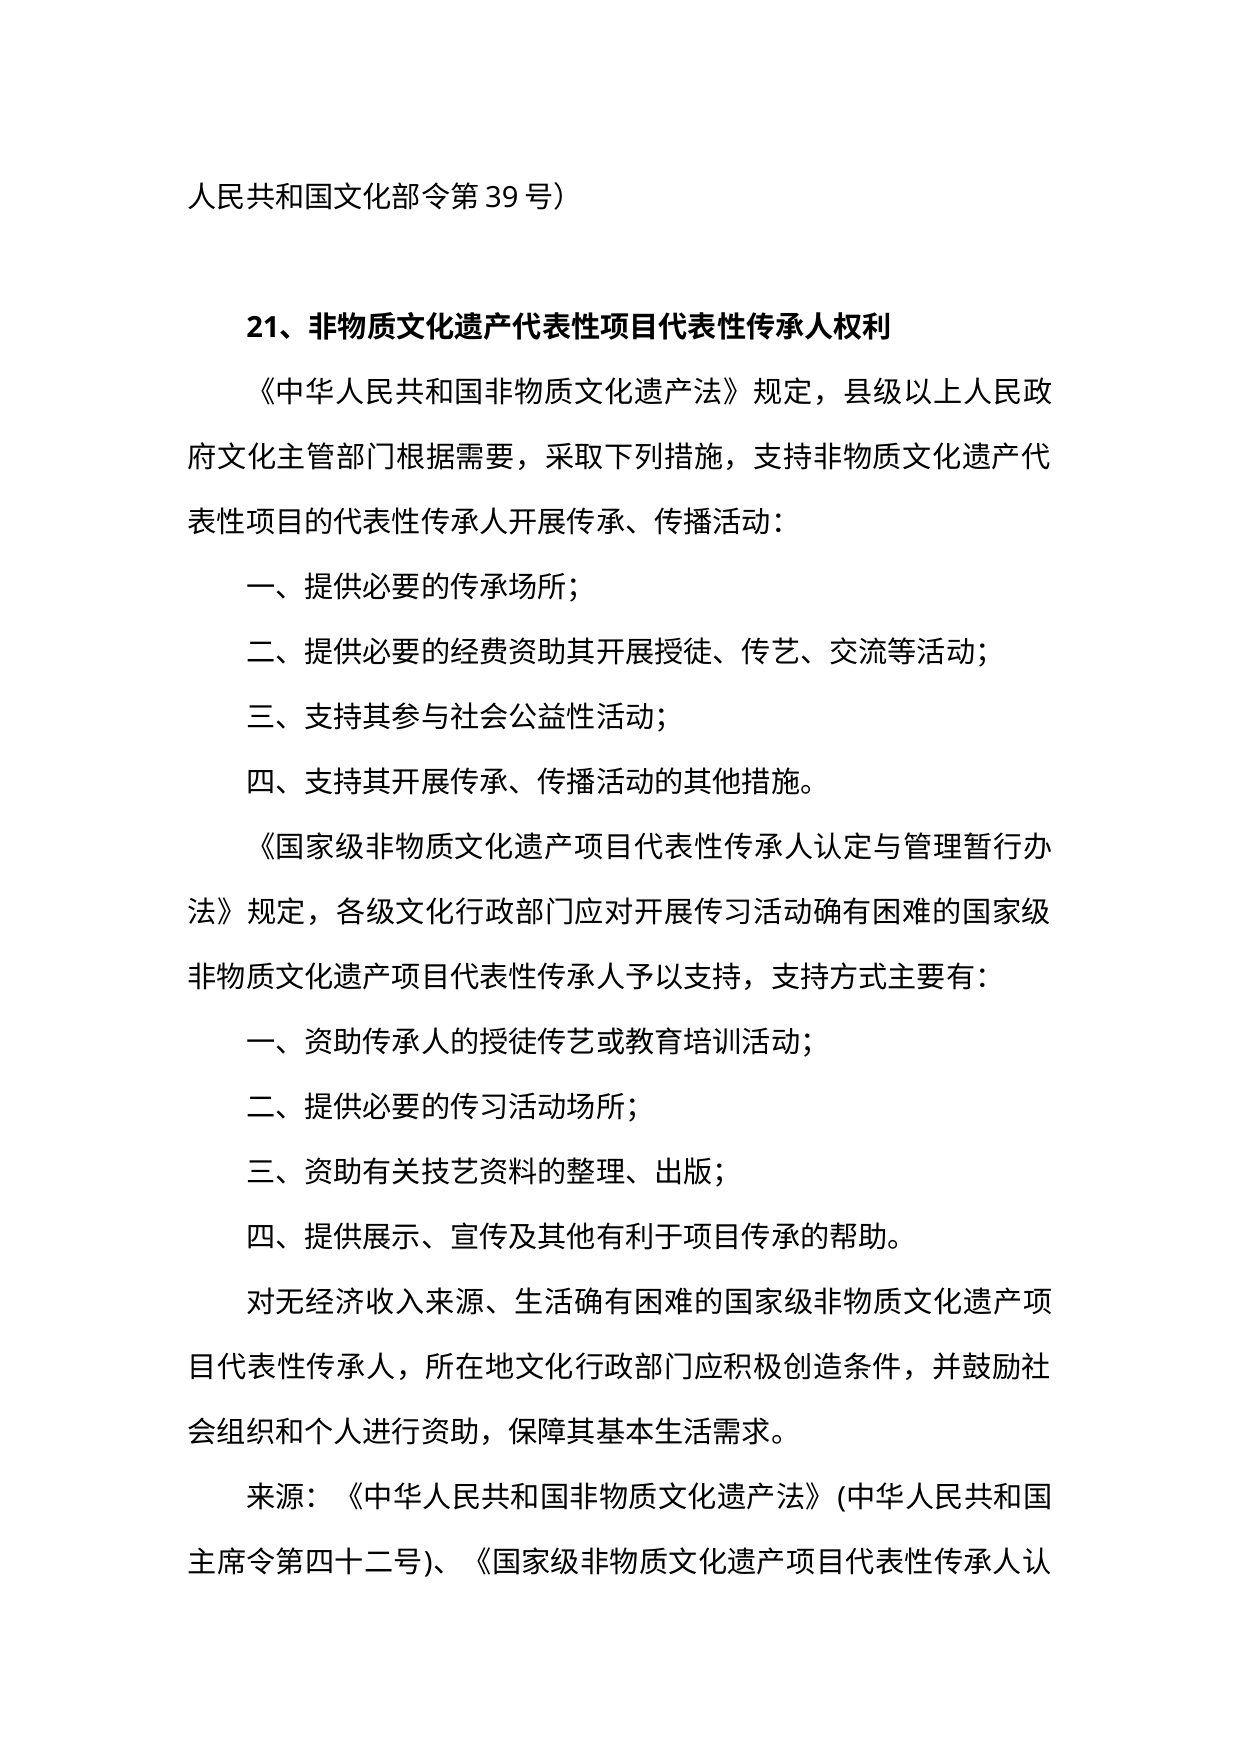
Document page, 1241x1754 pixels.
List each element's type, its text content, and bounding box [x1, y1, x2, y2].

text 二、提供必要的经费资助其开展授徒、传艺、交流等活动； [187, 617, 1053, 682]
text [187, 162, 1053, 227]
text 《国家级非物质文化遗产项目代表性传承人认定与管理暂行办法》规定，各级文化行政部门应对开展传习活动确有困难的国家级非物质文化遗产项目代表性传承人予以支持，支持方式主要有： [187, 812, 1053, 1007]
text 三、资助有关技艺资料的整理、出版； [187, 1137, 1053, 1202]
text 对无经济收入来源、生活确有困难的国家级非物质文化遗产项目代表性传承人，所在地文化行政部门应积极创造条件，并鼓励社会组织和个人进行资助，保障其基本生活需求。 [187, 1267, 1053, 1462]
text 一、提供必要的传承场所； [187, 552, 1053, 617]
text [187, 1462, 1053, 1592]
text 四、提供展示、宣传及其他有利于项目传承的帮助。 [187, 1202, 1053, 1267]
text 三、支持其参与社会公益性活动； [187, 682, 1053, 747]
text 二、提供必要的传习活动场所； [187, 1072, 1053, 1137]
text 21、非物质文化遗产代表性项目代表性传承人权利 [187, 292, 1053, 357]
text 四、支持其开展传承、传播活动的其他措施。 [187, 747, 1053, 812]
text 《中华人民共和国非物质文化遗产法》规定，县级以上人民政府文化主管部门根据需要，采取下列措施，支持非物质文化遗产代表性项目的代表性传承人开展传承、传播活动： [187, 357, 1053, 552]
text 一、资助传承人的授徒传艺或教育培训活动； [187, 1007, 1053, 1072]
